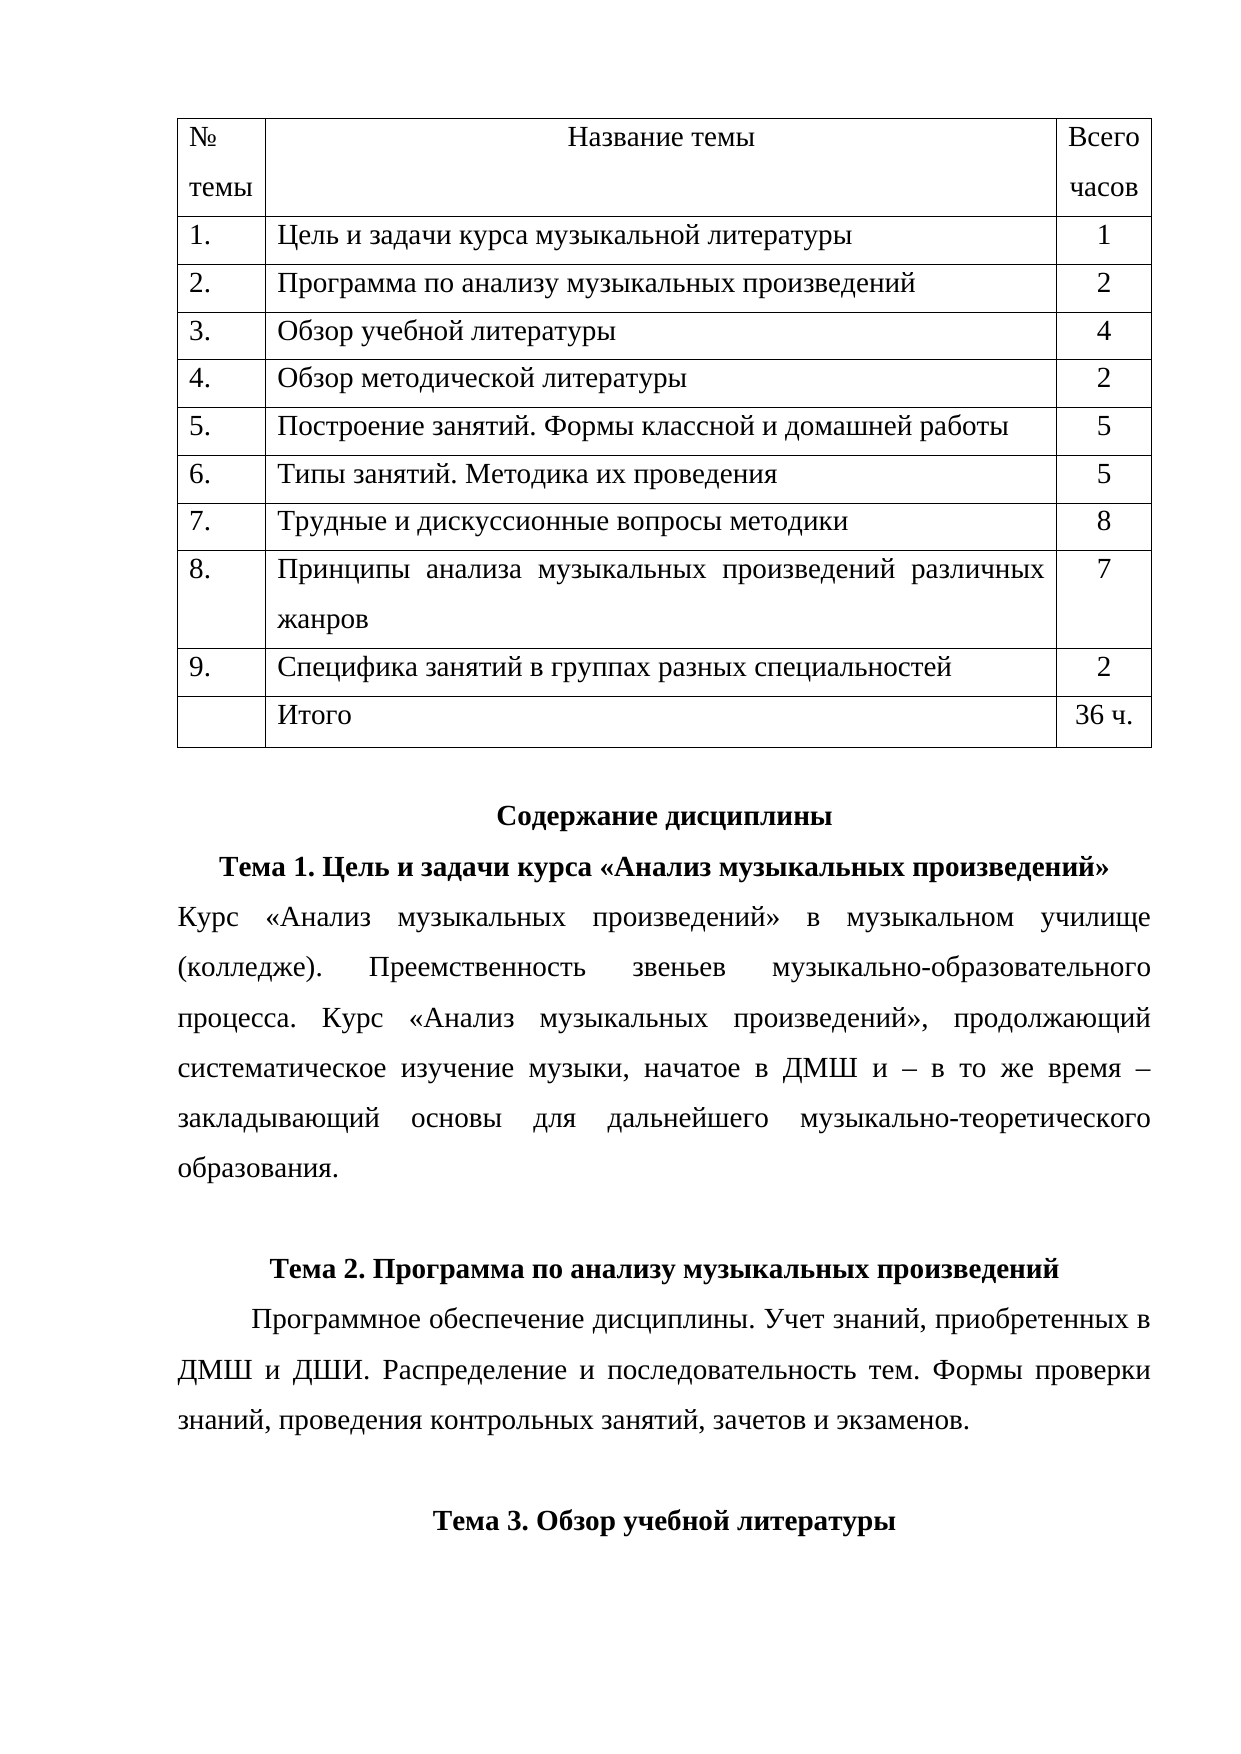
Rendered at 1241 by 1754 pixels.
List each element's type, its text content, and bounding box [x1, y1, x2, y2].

table_cell Построение занятий. Формы классной и домашней работы [266, 408, 1056, 455]
text Тема 1. Цель и задачи курса «Анализ музыкальных произведений» [177, 849, 1152, 882]
table_cell Принципы анализа музыкальных произведений различных жанров [266, 551, 1056, 648]
table_cell 5 [1057, 408, 1151, 455]
table_cell 2 [1057, 265, 1151, 312]
table_cell 2 [1057, 649, 1151, 696]
table_cell Обзор учебной литературы [266, 313, 1056, 359]
table_header № темы [178, 119, 265, 216]
text Содержание дисциплины [177, 798, 1152, 832]
table_cell Итого [266, 697, 1056, 747]
table_cell 4. [178, 360, 265, 407]
text Тема 2. Программа по анализу музыкальных произведений [177, 1251, 1152, 1285]
table_header Название темы [266, 119, 1056, 216]
text Курс «Анализ музыкальных произведений» в музыкальном училище (колледже). Преемственность звеньев музыкально-образовательного процесса. Курс «Анализ музыкальных произведений», продолжающий систематическое изучение музыки, начатое в ДМШ и – в то же время – закладывающий основы для дальнейшего музыкально-теоретического образования. [177, 899, 1152, 1184]
table_cell 7. [178, 504, 265, 550]
table_cell 6. [178, 456, 265, 502]
text Программное обеспечение дисциплины. Учет знаний, приобретенных в ДМШ и ДШИ. Распределение и последовательность тем. Формы проверки знаний, проведения контрольных занятий, зачетов и экзаменов. [177, 1302, 1152, 1436]
table_cell 1. [178, 217, 265, 264]
table_cell 8 [1057, 504, 1151, 550]
table_cell Специфика занятий в группах разных специальностей [266, 649, 1056, 696]
table_cell Программа по анализу музыкальных произведений [266, 265, 1056, 312]
table_cell 7 [1057, 551, 1151, 648]
table_cell 8. [178, 551, 265, 648]
table_cell 4 [1057, 313, 1151, 359]
table_cell 5 [1057, 456, 1151, 502]
table_cell Обзор методической литературы [266, 360, 1056, 407]
table_cell 5. [178, 408, 265, 455]
table_cell Трудные и дискуссионные вопросы методики [266, 504, 1056, 550]
table_cell [178, 697, 265, 747]
table_cell 1 [1057, 217, 1151, 264]
table_cell Типы занятий. Методика их проведения [266, 456, 1056, 502]
table_cell 2. [178, 265, 265, 312]
text Тема 3. Обзор учебной литературы [177, 1503, 1152, 1536]
table_cell 3. [178, 313, 265, 359]
table_cell Цель и задачи курса музыкальной литературы [266, 217, 1056, 264]
table_header Всего часов [1057, 119, 1151, 216]
table_cell 36 ч. [1057, 697, 1151, 747]
table_cell 9. [178, 649, 265, 696]
table_cell 2 [1057, 360, 1151, 407]
